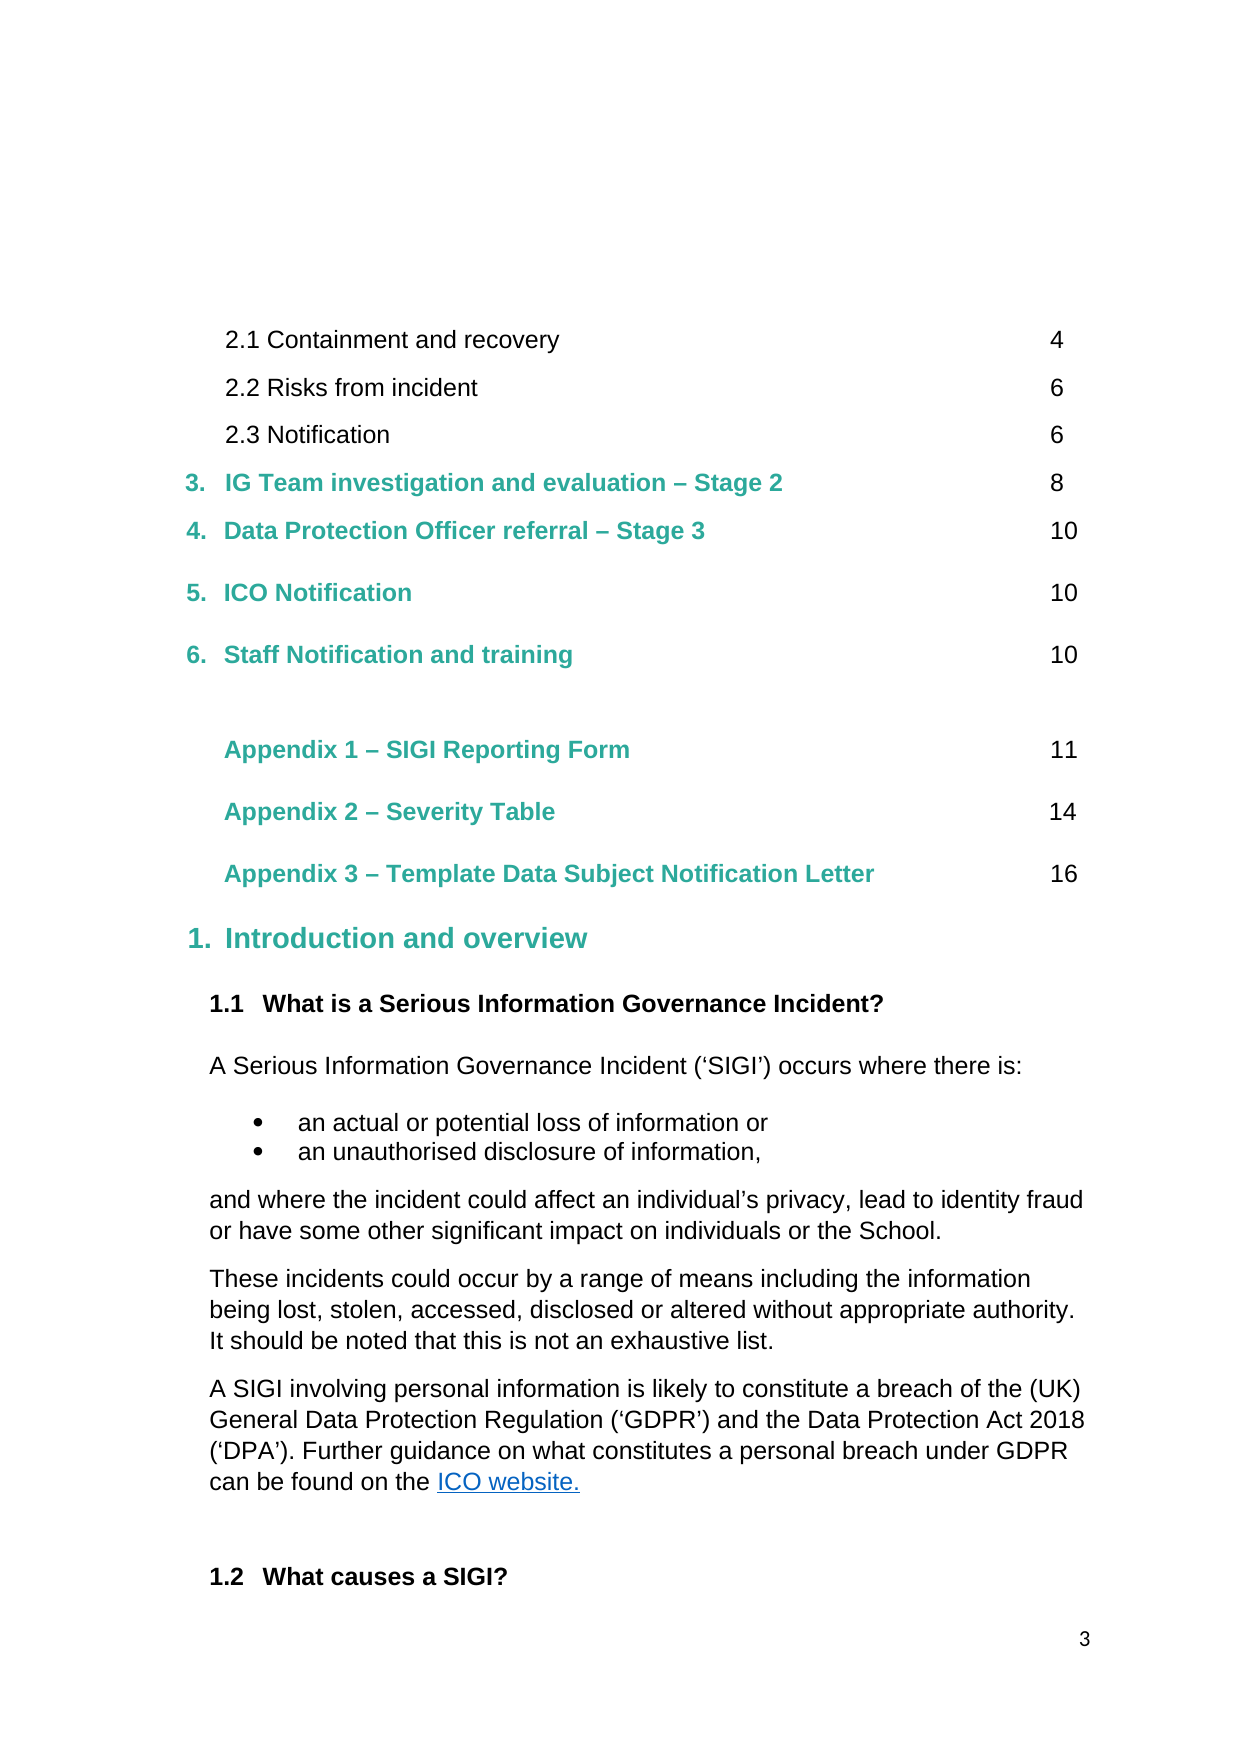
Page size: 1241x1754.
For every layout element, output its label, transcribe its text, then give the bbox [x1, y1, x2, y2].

list Staff Notification and training 10 [186, 640, 1090, 669]
list Introduction and overview [187, 922, 1090, 955]
text A SIGI involving personal information is likely to constitute a breach of the (UK) General Data Protection Regulation (‘GDPR’) and the Data Protection Act 2018 (‘DPA’). Further guidance on what constitutes a personal breach under GDPR can be found on the ICO website. [209, 1373, 1090, 1495]
list Appendix 2 – Severity Table 14 [223, 797, 1090, 826]
list Data Protection Officer referral – Stage 3 10 [186, 516, 1090, 544]
list an unauthorised disclosure of information, [253, 1137, 1090, 1166]
list an actual or potential loss of information or [253, 1108, 1090, 1137]
list What causes a SIGI? [209, 1562, 1090, 1591]
list ICO Notification 10 [186, 578, 1090, 607]
list What is a Serious Information Governance Incident? [209, 989, 1090, 1017]
list A Serious Information Governance Incident (‘SIGI’) occurs where there is: [209, 1051, 1090, 1079]
list Appendix 3 – Template Data Subject Notification Letter 16 [223, 859, 1090, 888]
text and where the incident could affect an individual’s privacy, lead to identity fraud or have some other significant impact on individuals or the School. [209, 1185, 1090, 1245]
text 2.1 Containment and recovery 4 [150, 325, 1090, 354]
list Appendix 1 – SIGI Reporting Form 11 [223, 735, 1090, 764]
text 2.2 Risks from incident 6 [150, 373, 1090, 401]
text These incidents could occur by a range of means including the information being lost, stolen, accessed, disclosed or altered without appropriate authority. It should be noted that this is not an exhaustive list. [209, 1264, 1090, 1354]
text 3. IG Team investigation and evaluation – Stage 2 8 [150, 468, 1090, 497]
text 2.3 Notification 6 [150, 420, 1090, 449]
